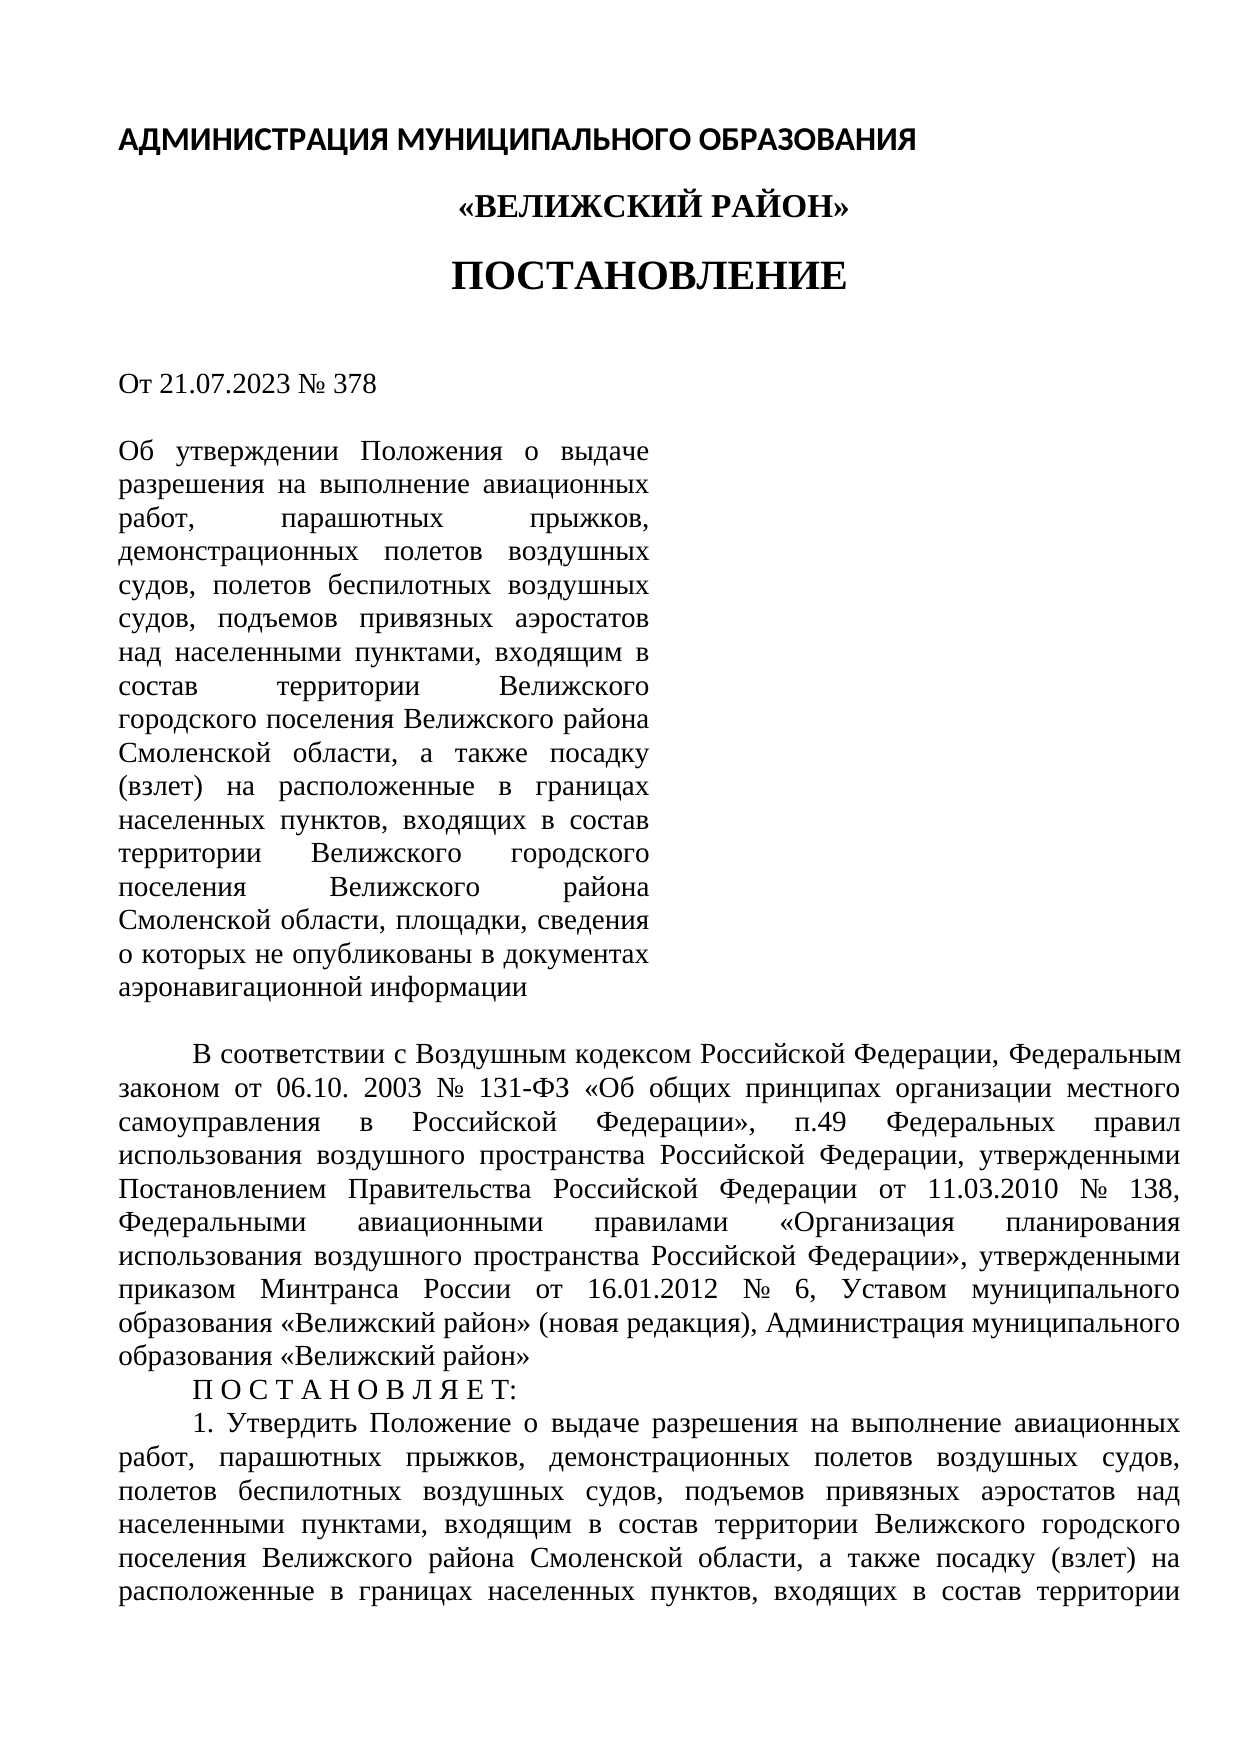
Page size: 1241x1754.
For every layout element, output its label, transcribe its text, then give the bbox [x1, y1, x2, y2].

text Об утверждении Положения о выдаче разрешения на выполнение авиационных работ, парашютных прыжков, демонстрационных полетов воздушных судов, полетов беспилотных воздушных судов, подъемов привязных аэростатов над населенными пунктами, входящим в состав территории Велижского городского поселения Велижского района Смоленской области, а также посадку (взлет) на расположенные в границах населенных пунктов, входящих в состав территории Велижского городского поселения Велижского района Смоленской области, площадки, сведения о которых не опубликованы в документах аэронавигационной информации [118, 433, 650, 1003]
text В соответствии с Воздушным кодексом Российской Федерации, Федеральным законом от 06.10. 2003 № 131-ФЗ «Об общих принципах организации местного самоуправления в Российской Федерации», п.49 Федеральных правил использования воздушного пространства Российской Федерации, утвержденными Постановлением Правительства Российской Федерации от 11.03.2010 № 138, Федеральными авиационными правилами «Организация планирования использования воздушного пространства Российской Федерации», утвержденными приказом Минтранса России от 16.01.2012 № 6, Уставом муниципального образования «Велижский район» (новая редакция), Администрация муниципального образования «Велижский район» [118, 1037, 1181, 1372]
text «ВЕЛИЖСКИЙ РАЙОН» [118, 186, 1181, 224]
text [118, 1406, 1181, 1607]
text От 21.07.2023 № 378 [118, 366, 1181, 399]
text П О С Т А Н О В Л Я Е Т: [118, 1372, 1181, 1406]
subtitle ПОСТАНОВЛЕНИЕ [118, 251, 1181, 299]
